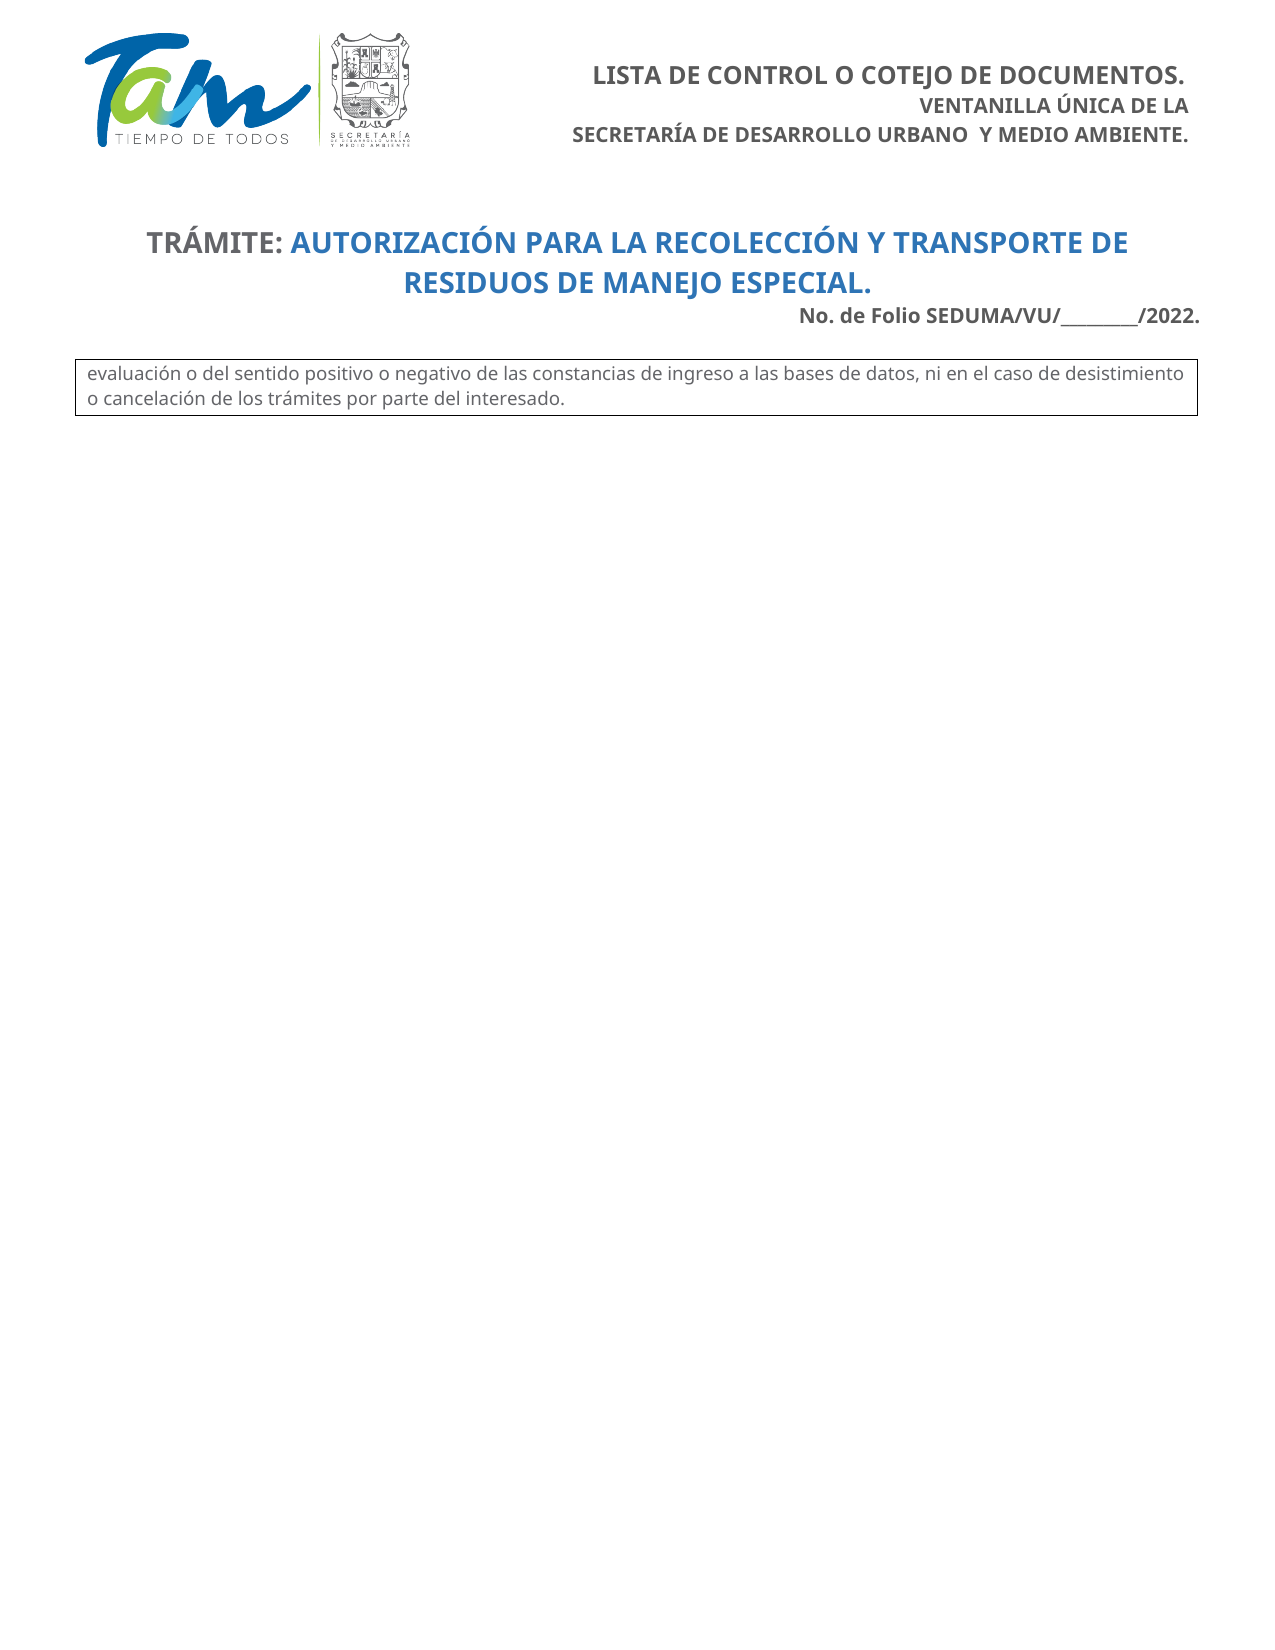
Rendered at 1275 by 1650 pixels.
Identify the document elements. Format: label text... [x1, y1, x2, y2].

picture [84, 33, 410, 147]
